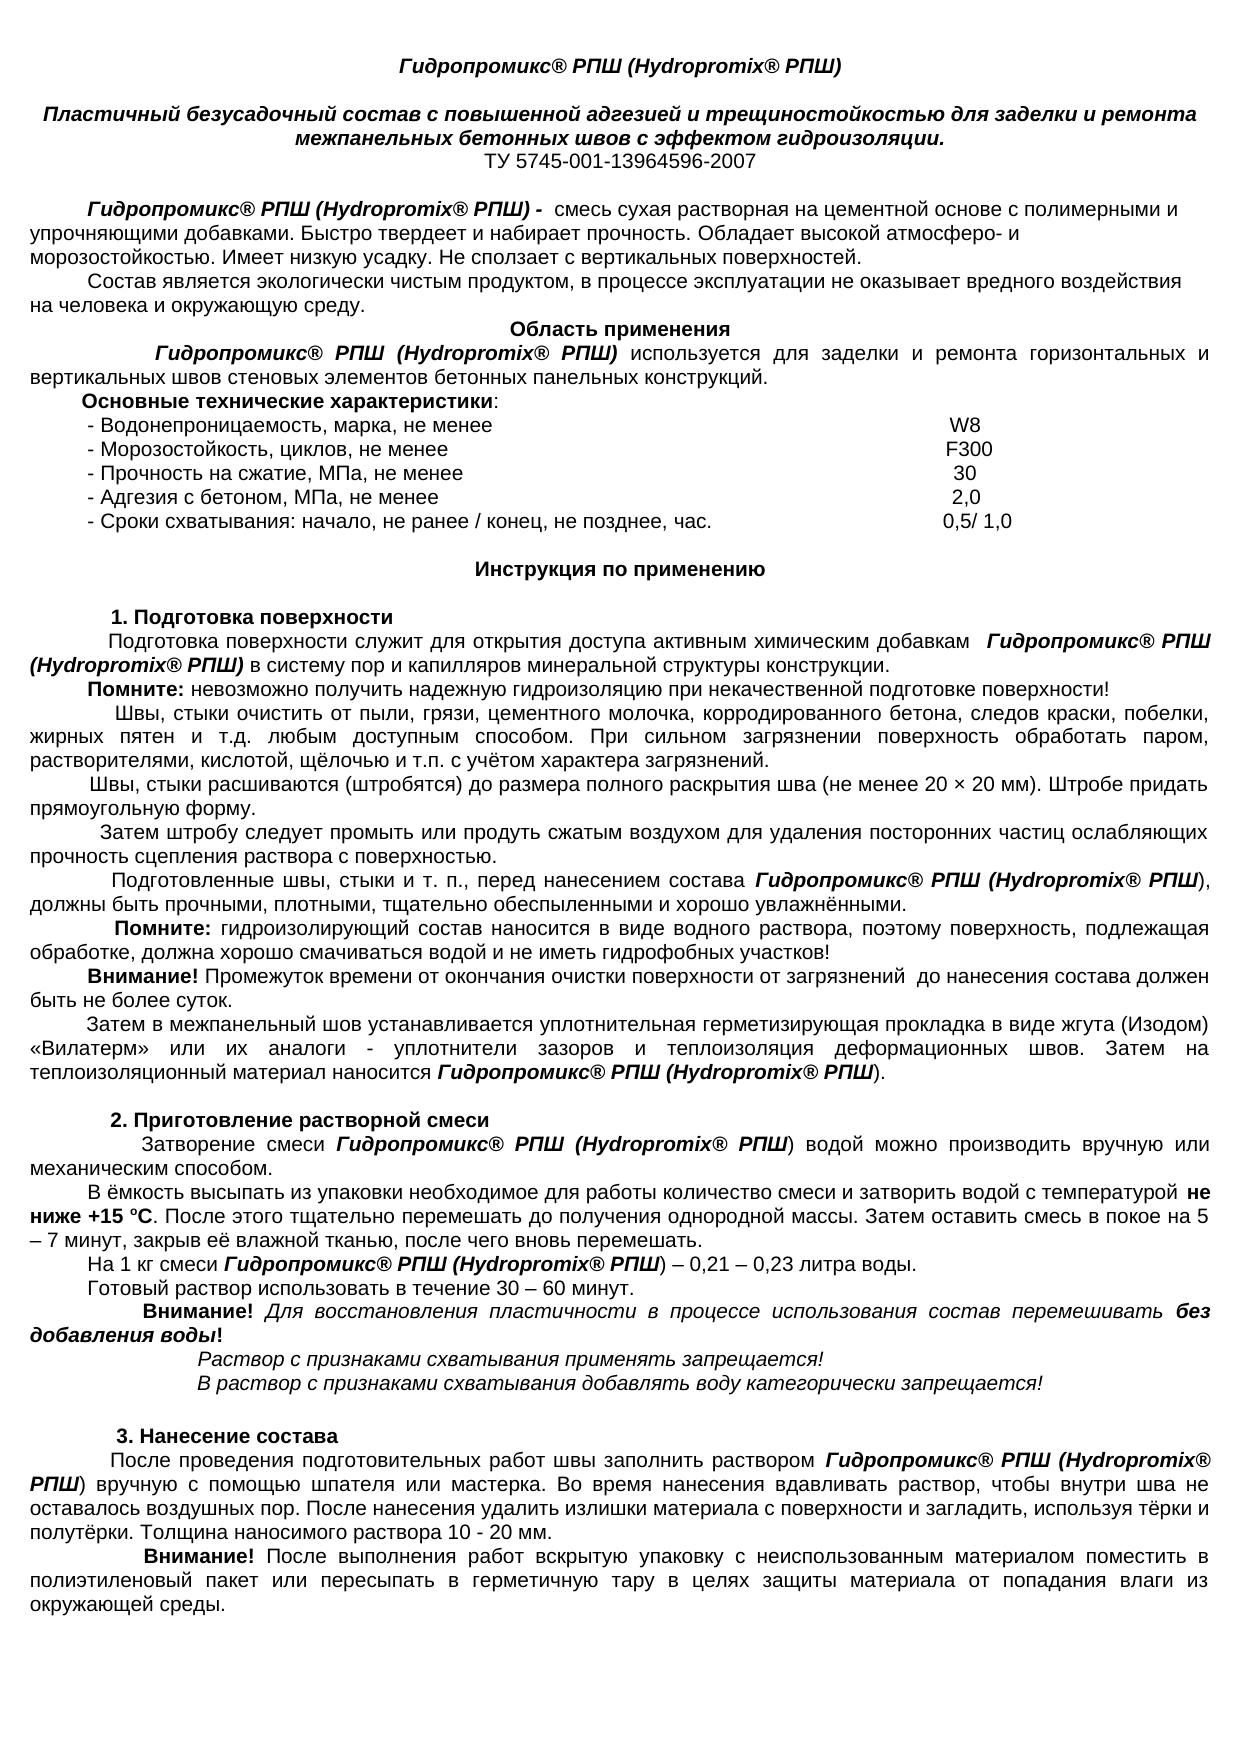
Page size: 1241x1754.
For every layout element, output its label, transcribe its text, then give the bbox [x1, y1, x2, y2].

text Раствор с признаками схватывания применять запрещается! [29, 1347, 1211, 1371]
text Пластичный безусадочный состав с повышенной адгезией и трещиностойкостью для заделки и ремонта межпанельных бетонных швов с эффектом гидроизоляции. [29, 101, 1211, 149]
text Внимание! После выполнения работ вскрытую упаковку с неиспользованным материалом поместить в полиэтиленовый пакет или пересыпать в герметичную тару в целях защиты материала от попадания влаги из окружающей среды. [29, 1544, 1211, 1616]
text Гидропромикс® РПШ (Hydropromix® РПШ) [29, 53, 1211, 77]
text В раствор с признаками схватывания добавлять воду категорически запрещается! [29, 1371, 1211, 1395]
text - Адгезия с бетоном, МПа, не менее 2,0 [29, 485, 1211, 509]
text ТУ 5745-001-13964596-2007 [29, 149, 1211, 173]
text После проведения подготовительных работ швы заполнить раствором Гидропромикс® РПШ (Hydropromix® РПШ) вручную с помощью шпателя или мастерка. Во время нанесения вдавливать раствор, чтобы внутри шва не оставалось воздушных пор. После нанесения удалить излишки материала с поверхности и загладить, используя тёрки и полутёрки. Толщина наносимого раствора 10 - 20 мм. [29, 1448, 1211, 1544]
text Внимание! Промежуток времени от окончания очистки поверхности от загрязнений до нанесения состава должен быть не более суток. [29, 964, 1211, 1012]
text - Морозостойкость, циклов, не менее F300 [29, 437, 1211, 461]
text Затем в межпанельный шов устанавливается уплотнительная герметизирующая прокладка в виде жгута (Изодом) «Вилатерм» или их аналоги - уплотнители зазоров и теплоизоляция деформационных швов. Затем на теплоизоляционный материал наносится Гидропромикс® РПШ (Hydropromix® РПШ). [29, 1012, 1211, 1084]
text Затем штробу следует промыть или продуть сжатым воздухом для удаления посторонних частиц ослабляющих прочность сцепления раствора с поверхностью. [29, 820, 1211, 868]
text Область применения [29, 317, 1211, 341]
text Инструкция по применению [29, 557, 1211, 581]
text Подготовка поверхности служит для открытия доступа активным химическим добавкам Гидропромикс® РПШ (Hydropromix® РПШ) в систему пор и капилляров минеральной структуры конструкции. [29, 628, 1211, 676]
text - Прочность на сжатие, МПа, не менее 30 [29, 461, 1211, 485]
text 1. Подготовка поверхности [29, 604, 1211, 628]
text Гидропромикс® РПШ (Hydropromix® РПШ) - смесь сухая растворная на цементной основе с полимерными и упрочняющими добавками. Быстро твердеет и набирает прочность. Обладает высокой атмосферо- и морозостойкостью. Имеет низкую усадку. Не сползает с вертикальных поверхностей. [29, 197, 1211, 269]
text Помните: гидроизолирующий состав наносится в виде водного раствора, поэтому поверхность, подлежащая обработке, должна хорошо смачиваться водой и не иметь гидрофобных участков! [29, 916, 1211, 964]
text Затворение смеси Гидропромикс® РПШ (Hydropromix® РПШ) водой можно производить вручную или механическим способом. [29, 1132, 1211, 1179]
text На 1 кг смеси Гидропромикс® РПШ (Hydropromix® РПШ) – 0,21 – 0,23 литра воды. [29, 1251, 1211, 1275]
text Состав является экологически чистым продуктом, в процессе эксплуатации не оказывает вредного воздействия на человека и окружающую среду. [29, 269, 1211, 317]
text Готовый раствор использовать в течение 30 – 60 минут. [29, 1275, 1211, 1299]
text Гидропромикс® РПШ (Hydropromix® РПШ) используется для заделки и ремонта горизонтальных и вертикальных швов стеновых элементов бетонных панельных конструкций. [29, 341, 1211, 389]
text Подготовленные швы, стыки и т. п., перед нанесением состава Гидропромикс® РПШ (Hydropromix® РПШ), должны быть прочными, плотными, тщательно обеспыленными и хорошо увлажнёнными. [29, 868, 1211, 916]
text Помните: невозможно получить надежную гидроизоляцию при некачественной подготовке поверхности! [29, 676, 1211, 700]
text - Сроки схватывания: начало, не ранее / конец, не позднее, час. 0,5/ 1,0 [29, 509, 1211, 533]
text 3. Нанесение состава [29, 1424, 1211, 1448]
text 2. Приготовление растворной смеси [29, 1108, 1211, 1132]
text В ёмкость высыпать из упаковки необходимое для работы количество смеси и затворить водой с температурой не ниже +15 оС. После этого тщательно перемешать до получения однородной массы. Затем оставить смесь в покое на 5 – 7 минут, закрыв её влажной тканью, после чего вновь перемешать. [29, 1179, 1211, 1251]
text Швы, стыки расшиваются (штробятся) до размера полного раскрытия шва (не менее 20 × 20 мм). Штробе придать прямоугольную форму. [29, 772, 1211, 820]
text Внимание! Для восстановления пластичности в процессе использования состав перемешивать без добавления воды! [29, 1299, 1211, 1347]
text Основные технические характеристики: [29, 389, 1211, 413]
text - Водонепроницаемость, марка, не менее W8 [29, 413, 1211, 437]
text Швы, стыки очистить от пыли, грязи, цементного молочка, корродированного бетона, следов краски, побелки, жирных пятен и т.д. любым доступным способом. При сильном загрязнении поверхность обработать паром, растворителями, кислотой, щёлочью и т.п. с учётом характера загрязнений. [29, 700, 1211, 772]
